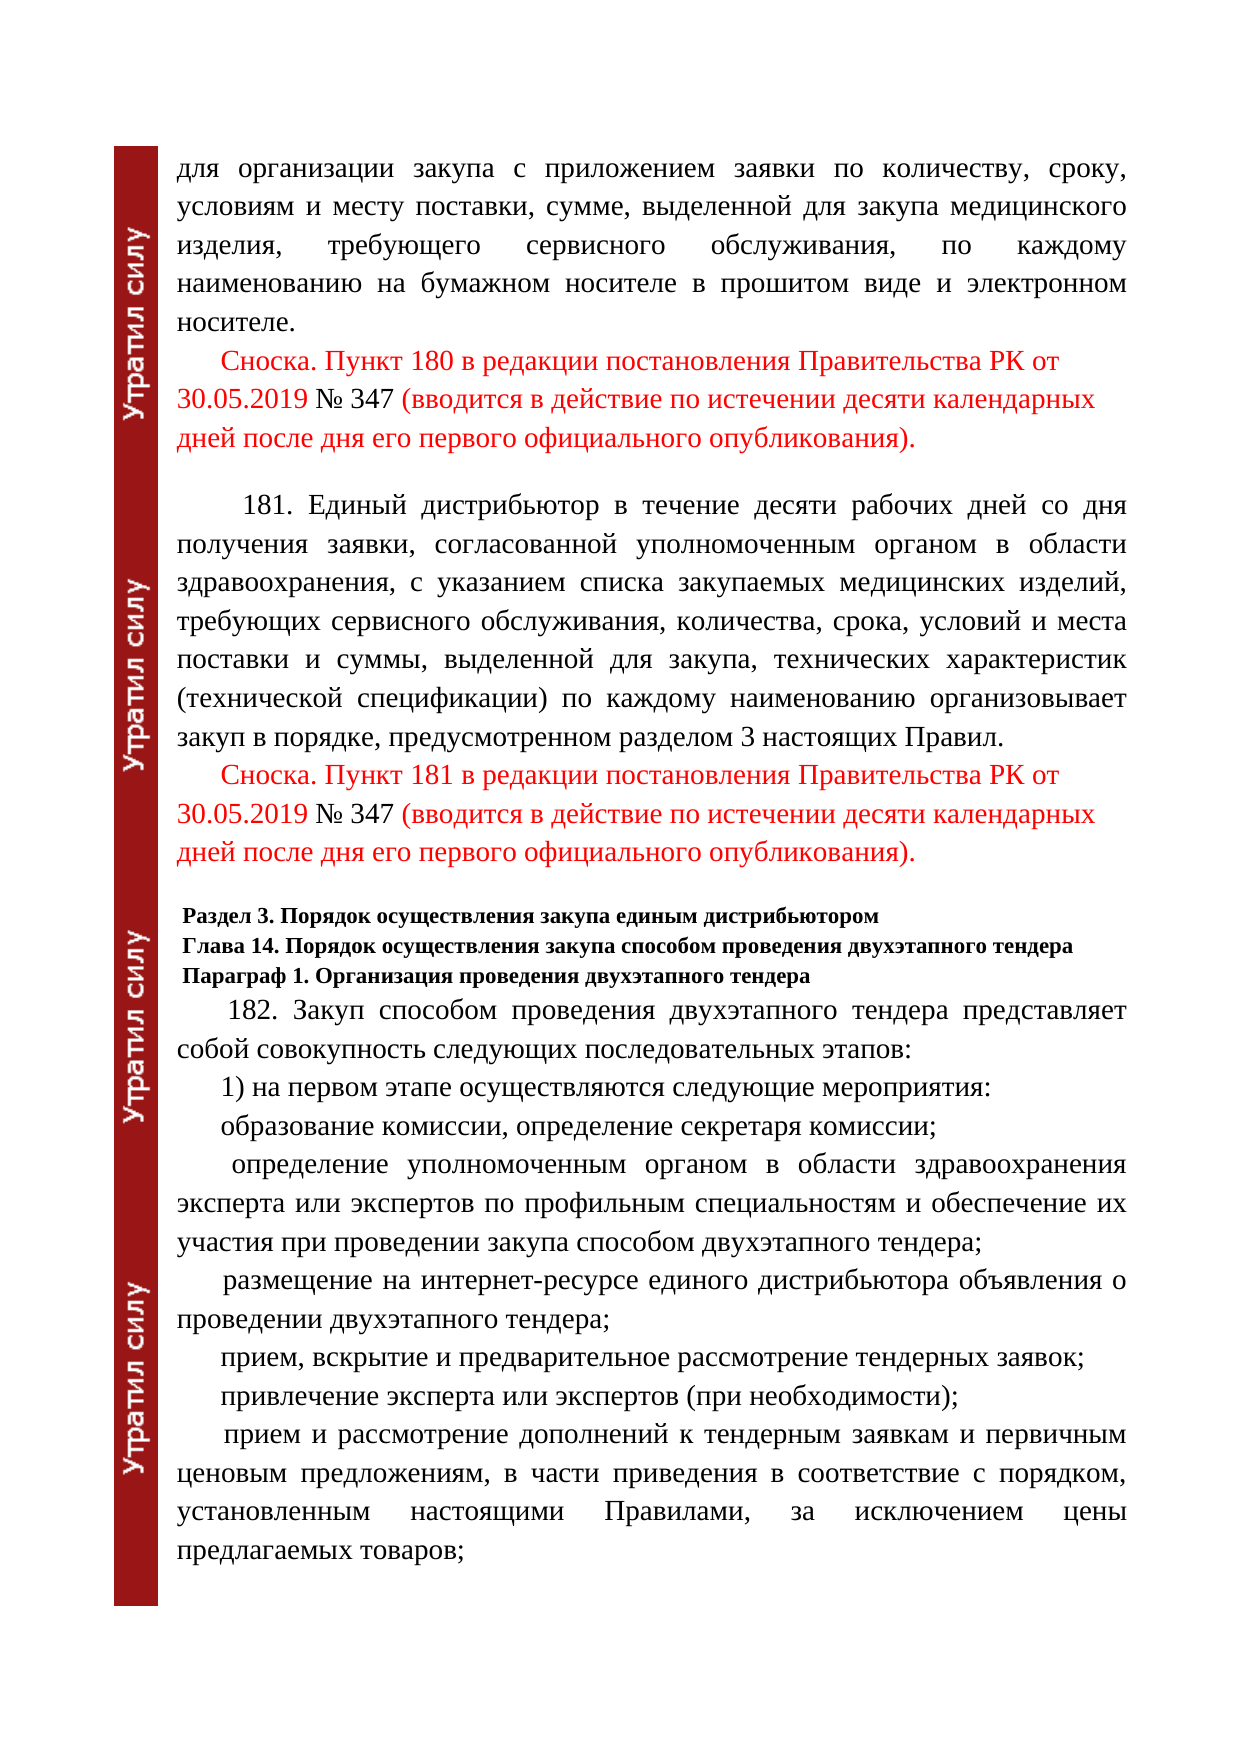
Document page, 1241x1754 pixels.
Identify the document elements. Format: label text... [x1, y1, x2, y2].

text определение уполномоченным органом в области здравоохранения эксперта или экспертов по профильным специальностям и обеспечение их участия при проведении закупа способом двухэтапного тендера; [112, 1147, 1128, 1257]
picture [114, 1142, 158, 1147]
picture [114, 1566, 158, 1606]
picture [114, 1373, 158, 1378]
text Сноска. Пункт 181 в редакции постановления Правительства РК от 30.05.2019 № 347 (вводится в действие по истечении десяти календарных дней после дня его первого официального опубликования). [112, 757, 1128, 898]
picture [114, 146, 158, 150]
text привлечение эксперта или экспертов (при необходимости); [112, 1378, 1128, 1411]
picture [114, 1411, 158, 1416]
text Сноска. Пункт 180 в редакции постановления Правительства РК от 30.05.2019 № 347 (вводится в действие по истечении десяти календарных дней после дня его первого официального опубликования). [112, 343, 1128, 483]
picture [114, 338, 158, 343]
picture [114, 752, 158, 757]
picture [114, 928, 158, 932]
text Параграф 1. Организация проведения двухэтапного тендера [112, 962, 1128, 989]
text 182. Закуп способом проведения двухэтапного тендера представляет собой совокупность следующих последовательных этапов: [112, 992, 1128, 1064]
picture [114, 1257, 158, 1262]
picture [114, 898, 158, 902]
text размещение на интернет-ресурсе единого дистрибьютора объявления о проведении двухэтапного тендера; [112, 1262, 1128, 1334]
text 1) на первом этапе осуществляются следующие мероприятия: [112, 1069, 1128, 1103]
picture [114, 958, 158, 962]
text прием, вскрытие и предварительное рассмотрение тендерных заявок; [112, 1339, 1128, 1373]
text Глава 14. Порядок осуществления закупа способом проведения двухэтапного тендера [112, 932, 1128, 958]
text Раздел 3. Порядок осуществления закупа единым дистрибьютором [112, 902, 1128, 928]
picture [114, 483, 158, 487]
text 181. Единый дистрибьютор в течение десяти рабочих дней со дня получения заявки, согласованной уполномоченным органом в области здравоохранения, с указанием списка закупаемых медицинских изделий, требующих сервисного обслуживания, количества, срока, условий и места поставки и суммы, выделенной для закупа, технических характеристик (технической спецификации) по каждому наименованию организовывает закуп в порядке, предусмотренном разделом 3 настоящих Правил. [112, 487, 1128, 752]
text прием и рассмотрение дополнений к тендерным заявкам и первичным ценовым предложениям, в части приведения в соответствие с порядком, установленным настоящими Правилами, за исключением цены предлагаемых товаров; [112, 1416, 1128, 1566]
text образование комиссии, определение секретаря комиссии; [112, 1108, 1128, 1142]
picture [114, 1064, 158, 1069]
picture [114, 1103, 158, 1108]
picture [114, 1334, 158, 1339]
